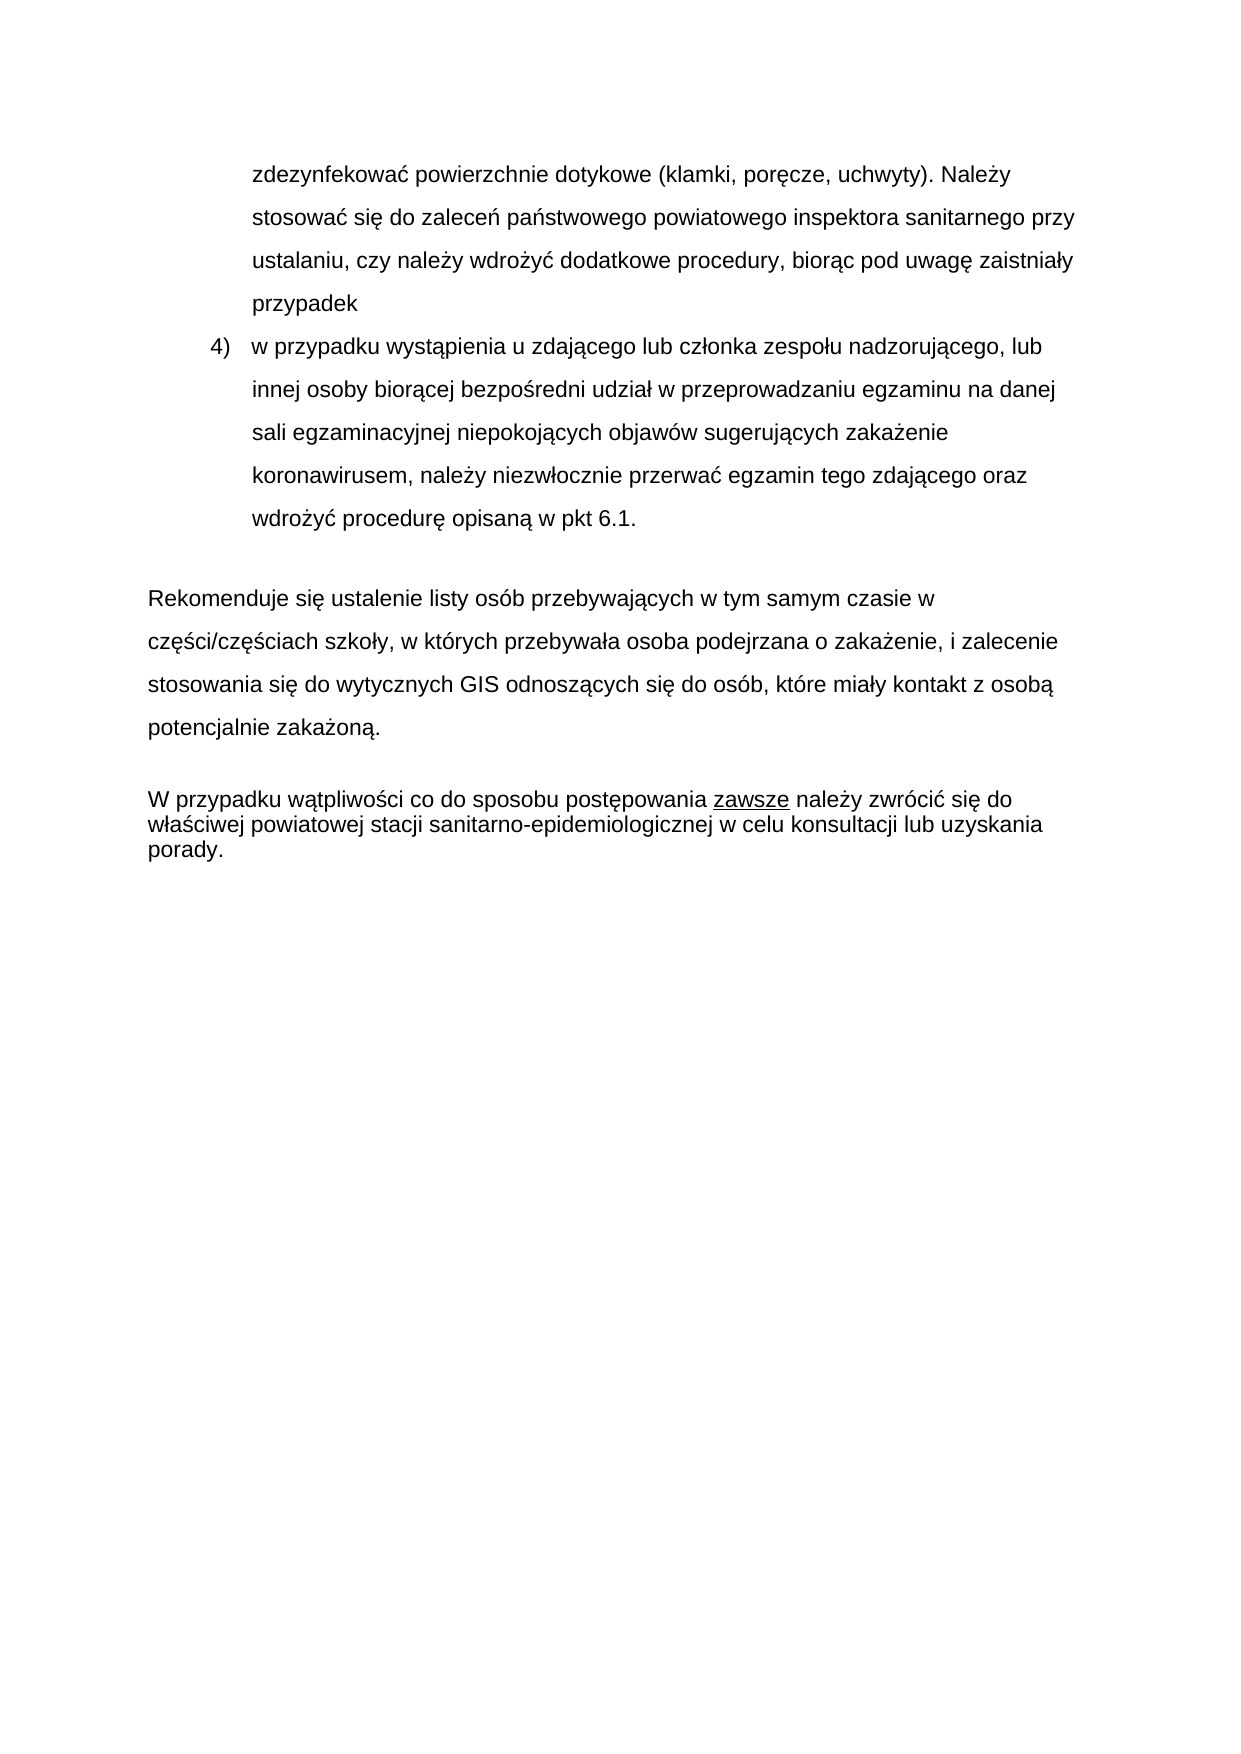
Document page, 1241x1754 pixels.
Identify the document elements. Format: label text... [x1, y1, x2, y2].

text W przypadku wątpliwości co do sposobu postępowania zawsze należy zwrócić się do właściwej powiatowej stacji sanitarno-epidemiologicznej w celu konsultacji lub uzyskania porady. [148, 787, 1093, 862]
text Rekomenduje się ustalenie listy osób przebywających w tym samym czasie w części/częściach szkoły, w których przebywała osoba podejrzana o zakażenie, i zalecenie stosowania się do wytycznych GIS odnoszących się do osób, które miały kontakt z osobą potencjalnie zakażoną. [148, 572, 1093, 744]
list w przypadku wystąpienia u zdającego lub członka zespołu nadzorującego, lub innej osoby biorącej bezpośredni udział w przeprowadzaniu egzaminu na danej sali egzaminacyjnej niepokojących objawów sugerujących zakażenie koronawirusem, należy niezwłocznie przerwać egzamin tego zdającego oraz wdrożyć procedurę opisaną w pkt 6.1. [210, 320, 1093, 535]
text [252, 148, 1093, 320]
